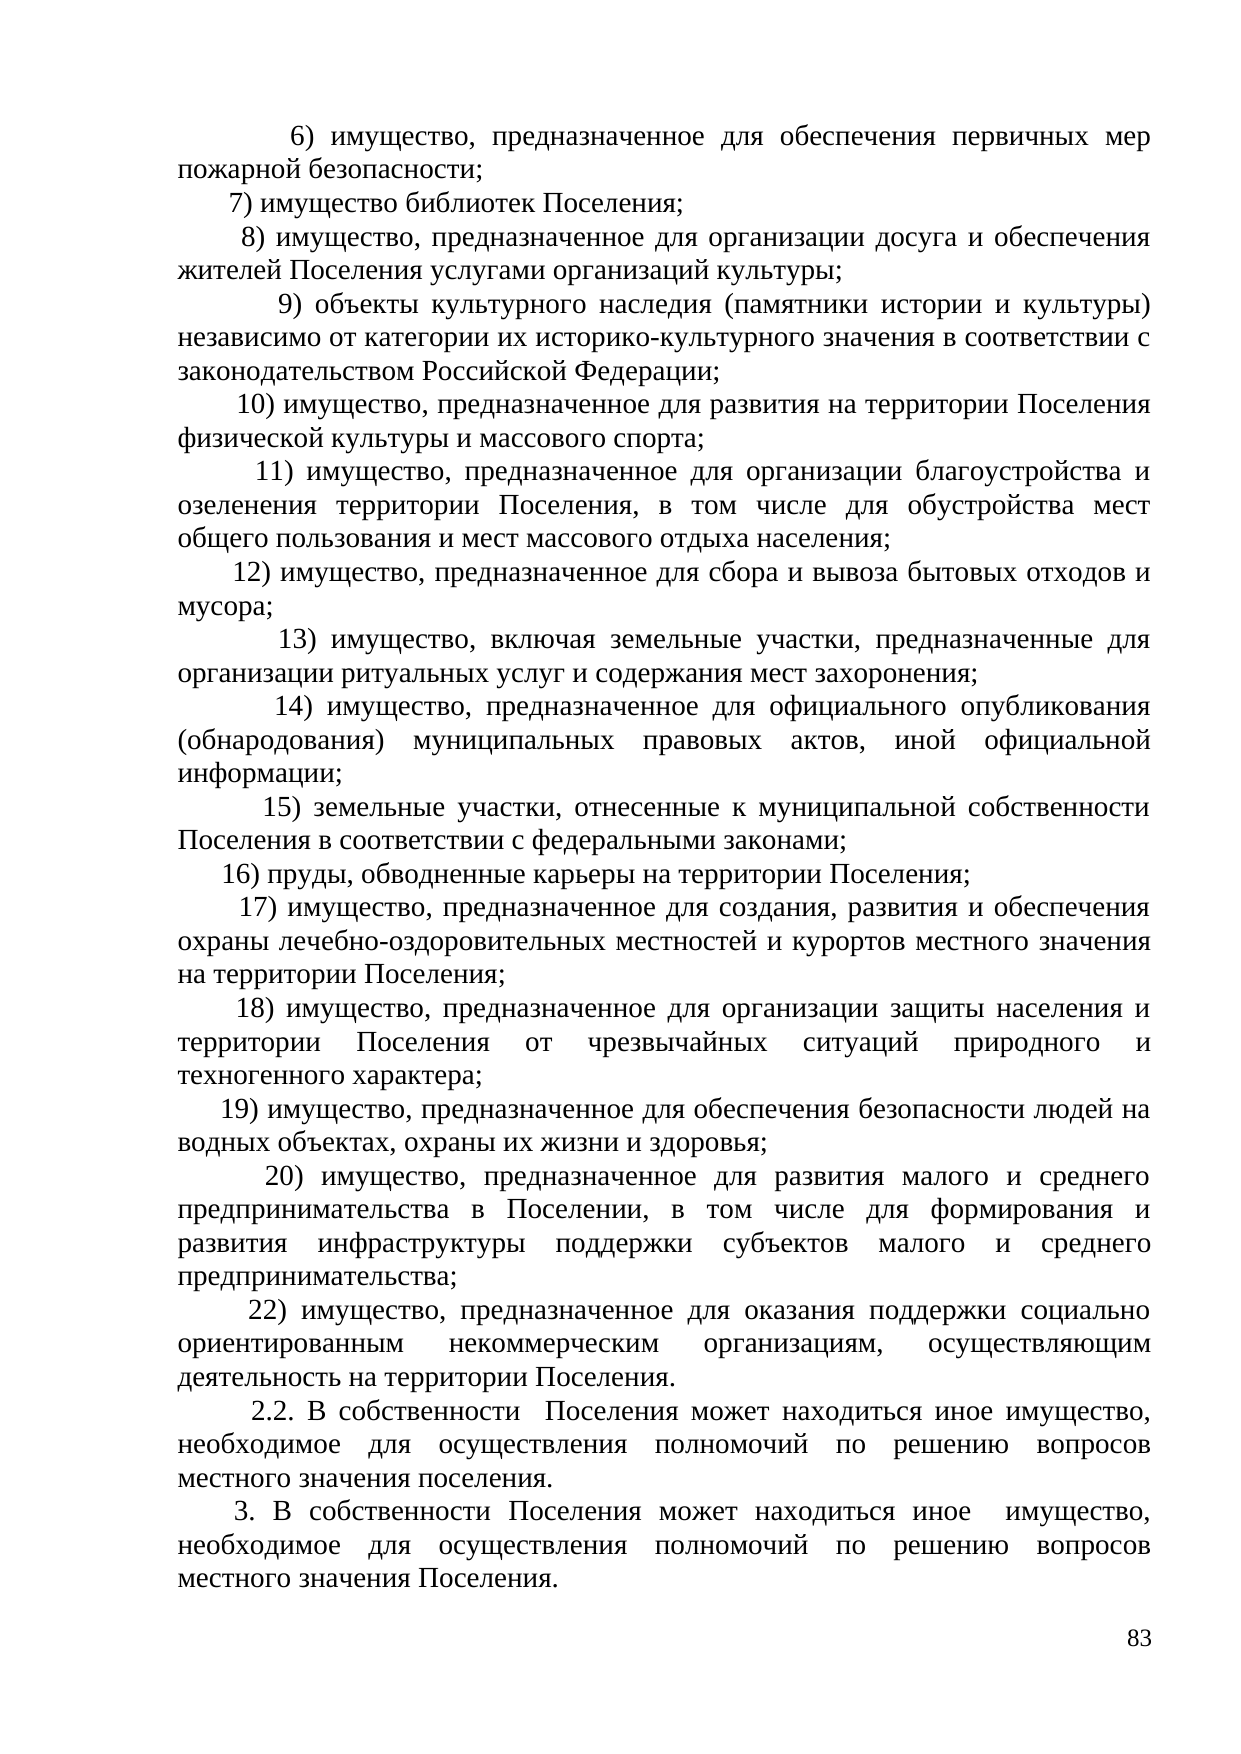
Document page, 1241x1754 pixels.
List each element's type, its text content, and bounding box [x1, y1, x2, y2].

text 9) объекты культурного наследия (памятники истории и культуры) независимо от категории их историко-культурного значения в соответствии с законодательством Российской Федерации; [177, 286, 1152, 386]
text 16) пруды, обводненные карьеры на территории Поселения; [177, 856, 1152, 889]
text 13) имущество, включая земельные участки, предназначенные для организации ритуальных услуг и содержания мест захоронения; [177, 621, 1152, 688]
text 2.2. В собственности Поселения может находиться иное имущество, необходимое для осуществления полномочий по решению вопросов местного значения поселения. [177, 1393, 1152, 1493]
text 17) имущество, предназначенное для создания, развития и обеспечения охраны лечебно-оздоровительных местностей и курортов местного значения на территории Поселения; [177, 889, 1152, 990]
text 14) имущество, предназначенное для официального опубликования (обнародования) муниципальных правовых актов, иной официальной информации; [177, 688, 1152, 789]
text 22) имущество, предназначенное для оказания поддержки социально ориентированным некоммерческим организациям, осуществляющим деятельность на территории Поселения. [177, 1292, 1152, 1393]
text 20) имущество, предназначенное для развития малого и среднего предпринимательства в Поселении, в том числе для формирования и развития инфраструктуры поддержки субъектов малого и среднего предпринимательства; [177, 1158, 1152, 1292]
text 12) имущество, предназначенное для сбора и вывоза бытовых отходов и мусора; [177, 554, 1152, 621]
text 11) имущество, предназначенное для организации благоустройства и озеленения территории Поселения, в том числе для обустройства мест общего пользования и мест массового отдыха населения; [177, 453, 1152, 554]
text 6) имущество, предназначенное для обеспечения первичных мер пожарной безопасности; [177, 118, 1152, 185]
text 19) имущество, предназначенное для обеспечения безопасности людей на водных объектах, охраны их жизни и здоровья; [177, 1091, 1152, 1158]
text 10) имущество, предназначенное для развития на территории Поселения физической культуры и массового спорта; [177, 386, 1152, 453]
text 18) имущество, предназначенное для организации защиты населения и территории Поселения от чрезвычайных ситуаций природного и техногенного характера; [177, 990, 1152, 1091]
text 7) имущество библиотек Поселения; [177, 185, 1152, 219]
text 3. В собственности Поселения может находиться иное имущество, необходимое для осуществления полномочий по решению вопросов местного значения Поселения. [177, 1493, 1152, 1594]
text 15) земельные участки, отнесенные к муниципальной собственности Поселения в соответствии с федеральными законами; [177, 789, 1152, 856]
text 8) имущество, предназначенное для организации досуга и обеспечения жителей Поселения услугами организаций культуры; [177, 219, 1152, 286]
